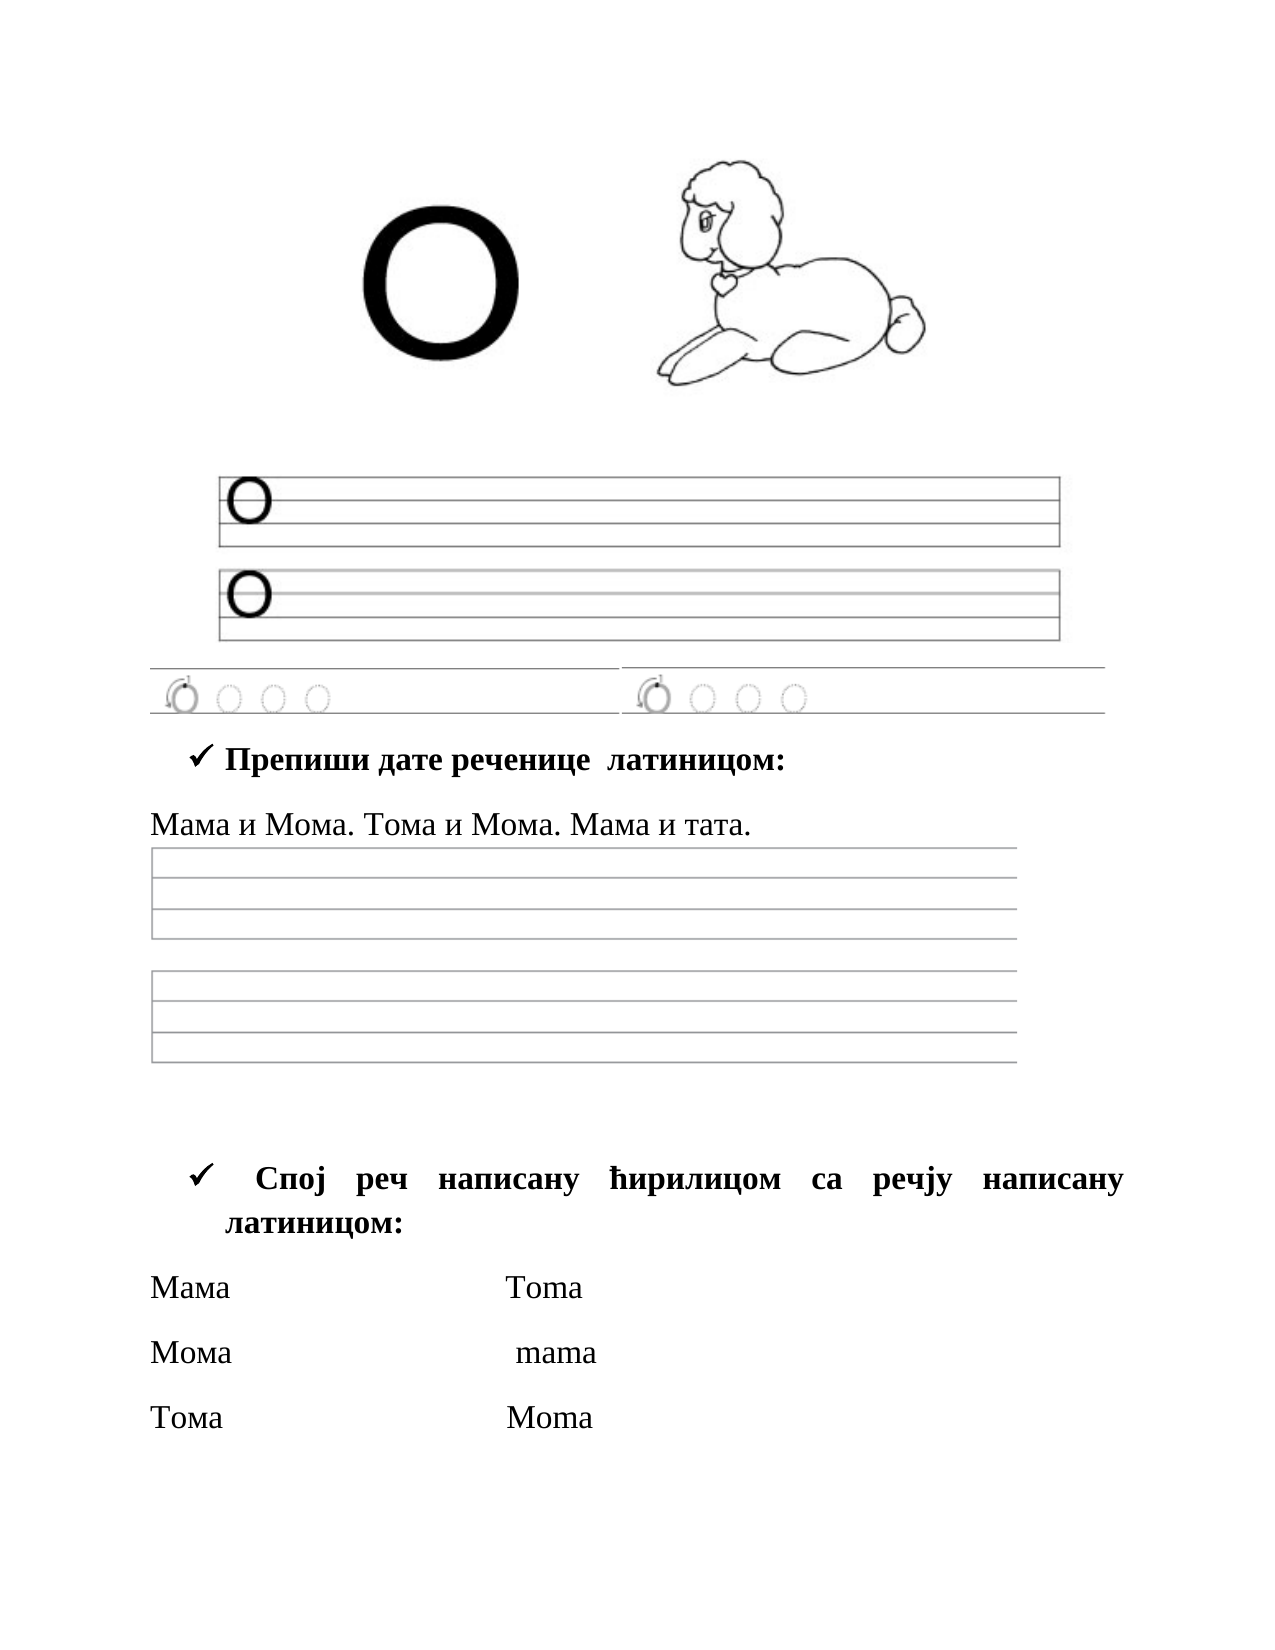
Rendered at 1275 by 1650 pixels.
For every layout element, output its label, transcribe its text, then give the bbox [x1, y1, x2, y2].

text Мама и Мома. Тома и Мома. Мама и тата. [150, 804, 1125, 945]
picture [150, 150, 1130, 643]
list Спој реч написану ћирилицом са речју написану латиницом: [187, 1158, 1125, 1241]
text Tома Moma [150, 1397, 1125, 1435]
list Препиши дате реченице латиницом: [187, 739, 1125, 777]
text Мома mama [150, 1332, 1125, 1370]
text Мама Toma [150, 1267, 1125, 1306]
